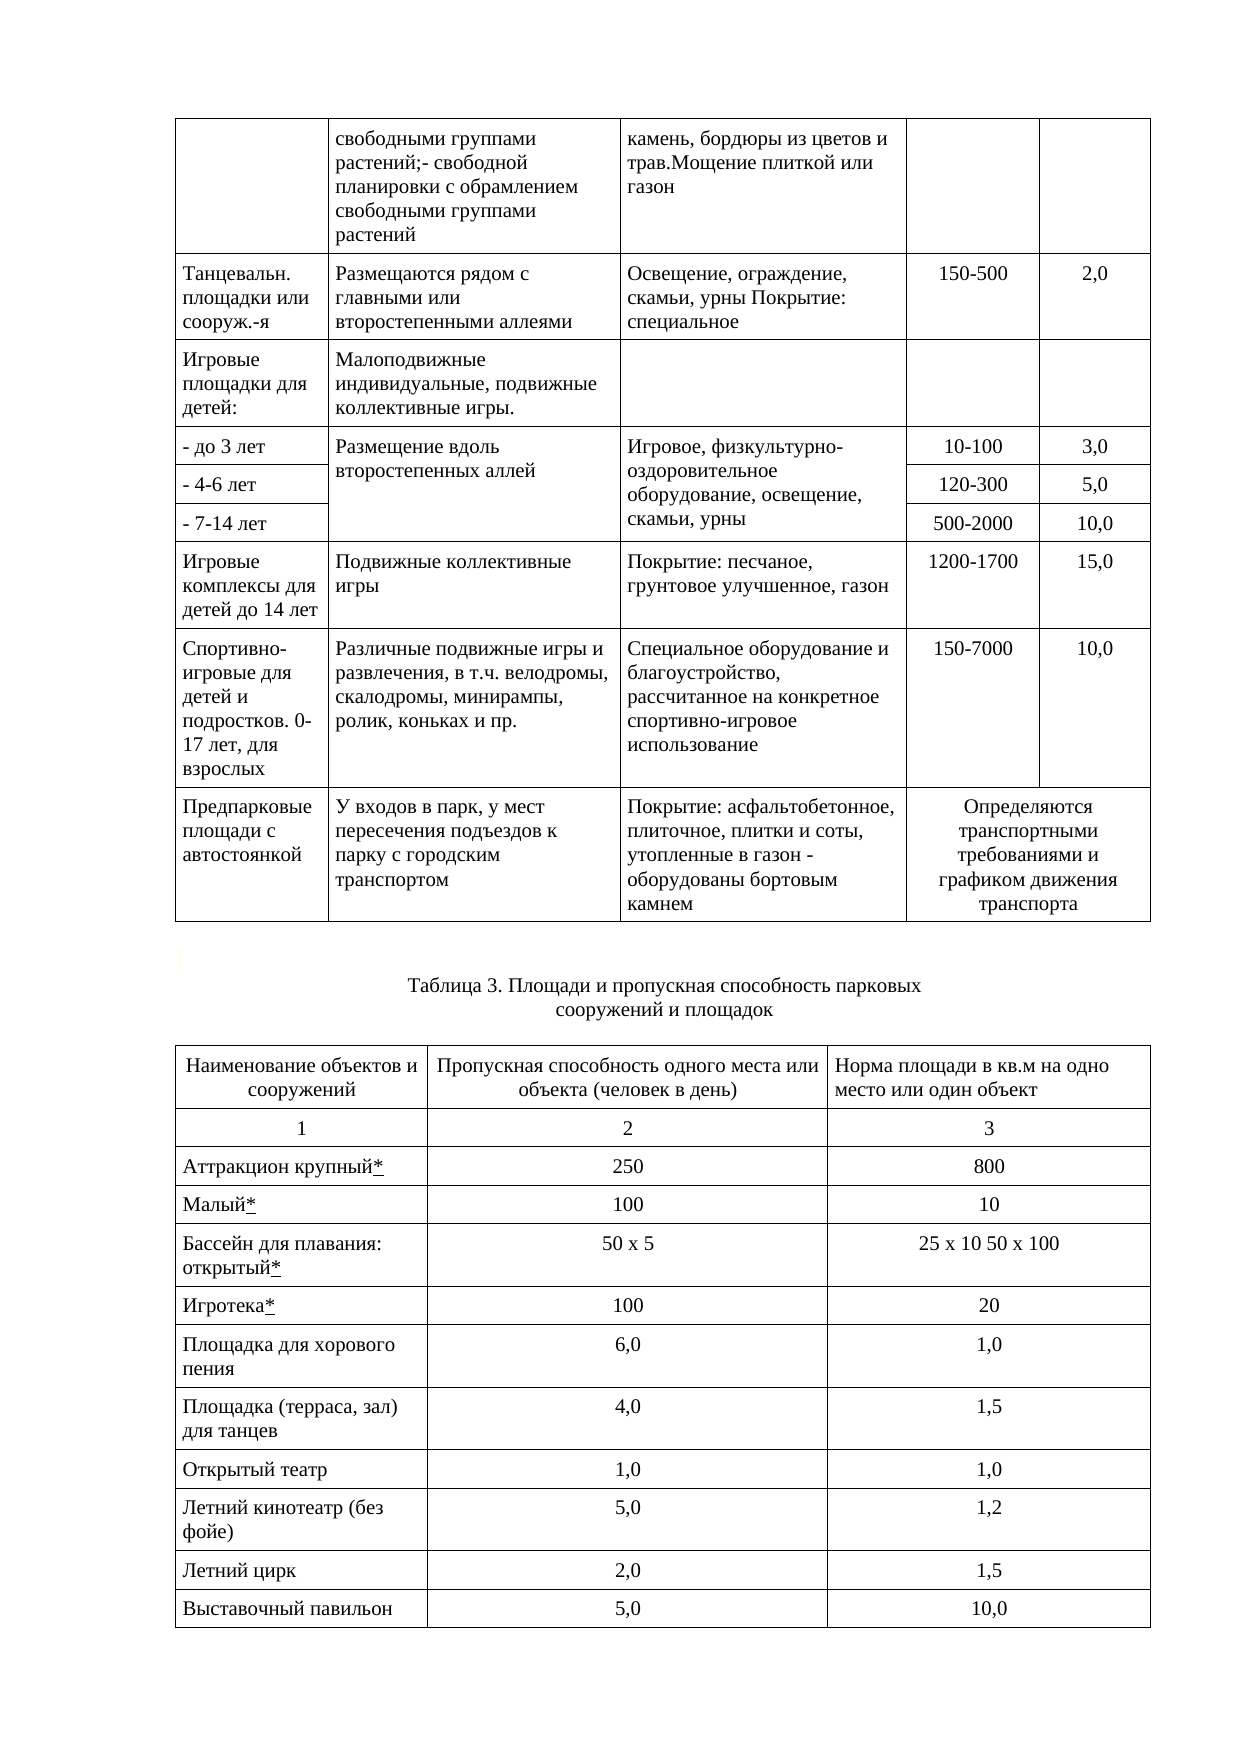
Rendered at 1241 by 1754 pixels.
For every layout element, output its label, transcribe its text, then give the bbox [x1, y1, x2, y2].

table_cell 5,0 [428, 1489, 827, 1550]
table_cell 15,0 [1040, 542, 1150, 628]
table_cell 500-2000 [907, 504, 1039, 541]
table_header Норма площади в кв.м на одно место или один объект [828, 1046, 1150, 1108]
table_cell Площадка (терраса, зал) для танцев [176, 1388, 427, 1449]
table_cell 5,0 [1040, 465, 1150, 503]
table_cell - 7-14 лет [176, 504, 328, 541]
table_cell 1 [176, 1109, 427, 1146]
table_cell Летний кинотеатр (без фойе) [176, 1489, 427, 1550]
table_cell Игровое, физкультурно-оздоровительное оборудование, освещение, скамьи, урны [621, 427, 906, 541]
table_cell 1,0 [428, 1450, 827, 1487]
table_cell 2,0 [1040, 254, 1150, 339]
table_cell 10,0 [1040, 629, 1150, 787]
table_cell Покрытие: песчаное, грунтовое улучшенное, газон [621, 542, 906, 628]
table_cell 1200-1700 [907, 542, 1039, 628]
table_cell 120-300 [907, 465, 1039, 503]
table_cell - до 3 лет [176, 427, 328, 464]
table_cell 150-7000 [907, 629, 1039, 787]
table_cell Летний цирк [176, 1551, 427, 1588]
table_cell 1,5 [828, 1388, 1150, 1449]
table_cell Площадка для хорового пения [176, 1325, 427, 1387]
table_cell - 4-6 лет [176, 465, 328, 503]
table_cell У входов в парк, у мест пересечения подъездов к парку с городским транспортом [329, 788, 620, 921]
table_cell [329, 119, 620, 253]
table_cell 100 [428, 1186, 827, 1223]
table_cell 25 х 10 50 х 100 [828, 1224, 1150, 1286]
table_cell 6,0 [428, 1325, 827, 1387]
table_cell [621, 340, 906, 426]
table_cell Размещаются рядом с главными или второстепенными аллеями [329, 254, 620, 339]
table_cell Игротека* [176, 1287, 427, 1324]
table_cell Определяются транспортными требованиями и графиком движения транспорта [907, 788, 1150, 921]
table_cell Покрытие: асфальтобетонное, плиточное, плитки и соты, утопленные в газон - оборудованы бортовым камнем [621, 788, 906, 921]
table_cell Малоподвижные индивидуальные, подвижные коллективные игры. [329, 340, 620, 426]
table_cell 10 [828, 1186, 1150, 1223]
table_cell [907, 340, 1039, 426]
table_cell 250 [428, 1147, 827, 1185]
table_cell 1,0 [828, 1325, 1150, 1387]
table_cell 10-100 [907, 427, 1039, 464]
table_header Пропускная способность одного места или объекта (человек в день) [428, 1046, 827, 1108]
table_cell Аттракцион крупный* [176, 1147, 427, 1185]
table_cell 1,2 [828, 1489, 1150, 1550]
table_cell 150-500 [907, 254, 1039, 339]
table_cell 50 х 5 [428, 1224, 827, 1286]
table_cell Танцевальн. площадки или сооруж.-я [176, 254, 328, 339]
table_cell 1,0 [828, 1450, 1150, 1487]
table_cell Малый* [176, 1186, 427, 1223]
table_cell 3 [828, 1109, 1150, 1146]
table_cell 2,0 [428, 1551, 827, 1588]
table_cell [1040, 340, 1150, 426]
table_cell Выставочный павильон [176, 1590, 427, 1627]
table_cell 10,0 [1040, 504, 1150, 541]
table_cell 4,0 [428, 1388, 827, 1449]
text сооружений и площадок [177, 997, 1152, 1021]
table_header Наименование объектов и сооружений [176, 1046, 427, 1108]
table_cell 100 [428, 1287, 827, 1324]
text Таблица 3. Площади и пропускная способность парковых [177, 973, 1152, 997]
table_cell 1,5 [828, 1551, 1150, 1588]
table_cell 5,0 [428, 1590, 827, 1627]
table_cell Спортивно-игровые для детей и подростков. 0-17 лет, для взрослых [176, 629, 328, 787]
table_cell Игровые комплексы для детей до 14 лет [176, 542, 328, 628]
table_cell Бассейн для плавания: открытый* [176, 1224, 427, 1286]
table_cell Размещение вдоль второстепенных аллей [329, 427, 620, 541]
table_cell Предпарковые площади с автостоянкой [176, 788, 328, 921]
table_cell 20 [828, 1287, 1150, 1324]
table_cell Открытый театр [176, 1450, 427, 1487]
table_cell Различные подвижные игры и развлечения, в т.ч. велодромы, скалодромы, минирампы, ролик, коньках и пр. [329, 629, 620, 787]
table_cell 10,0 [828, 1590, 1150, 1627]
table_cell Игровые площадки для детей: [176, 340, 328, 426]
table_cell 2 [428, 1109, 827, 1146]
table_cell Специальное оборудование и благоустройство, рассчитанное на конкретное спортивно-игровое использование [621, 629, 906, 787]
table_cell 3,0 [1040, 427, 1150, 464]
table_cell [621, 119, 906, 253]
table_cell Подвижные коллективные игры [329, 542, 620, 628]
table_cell Освещение, ограждение, скамьи, урны Покрытие: специальное [621, 254, 906, 339]
table_cell 800 [828, 1147, 1150, 1185]
